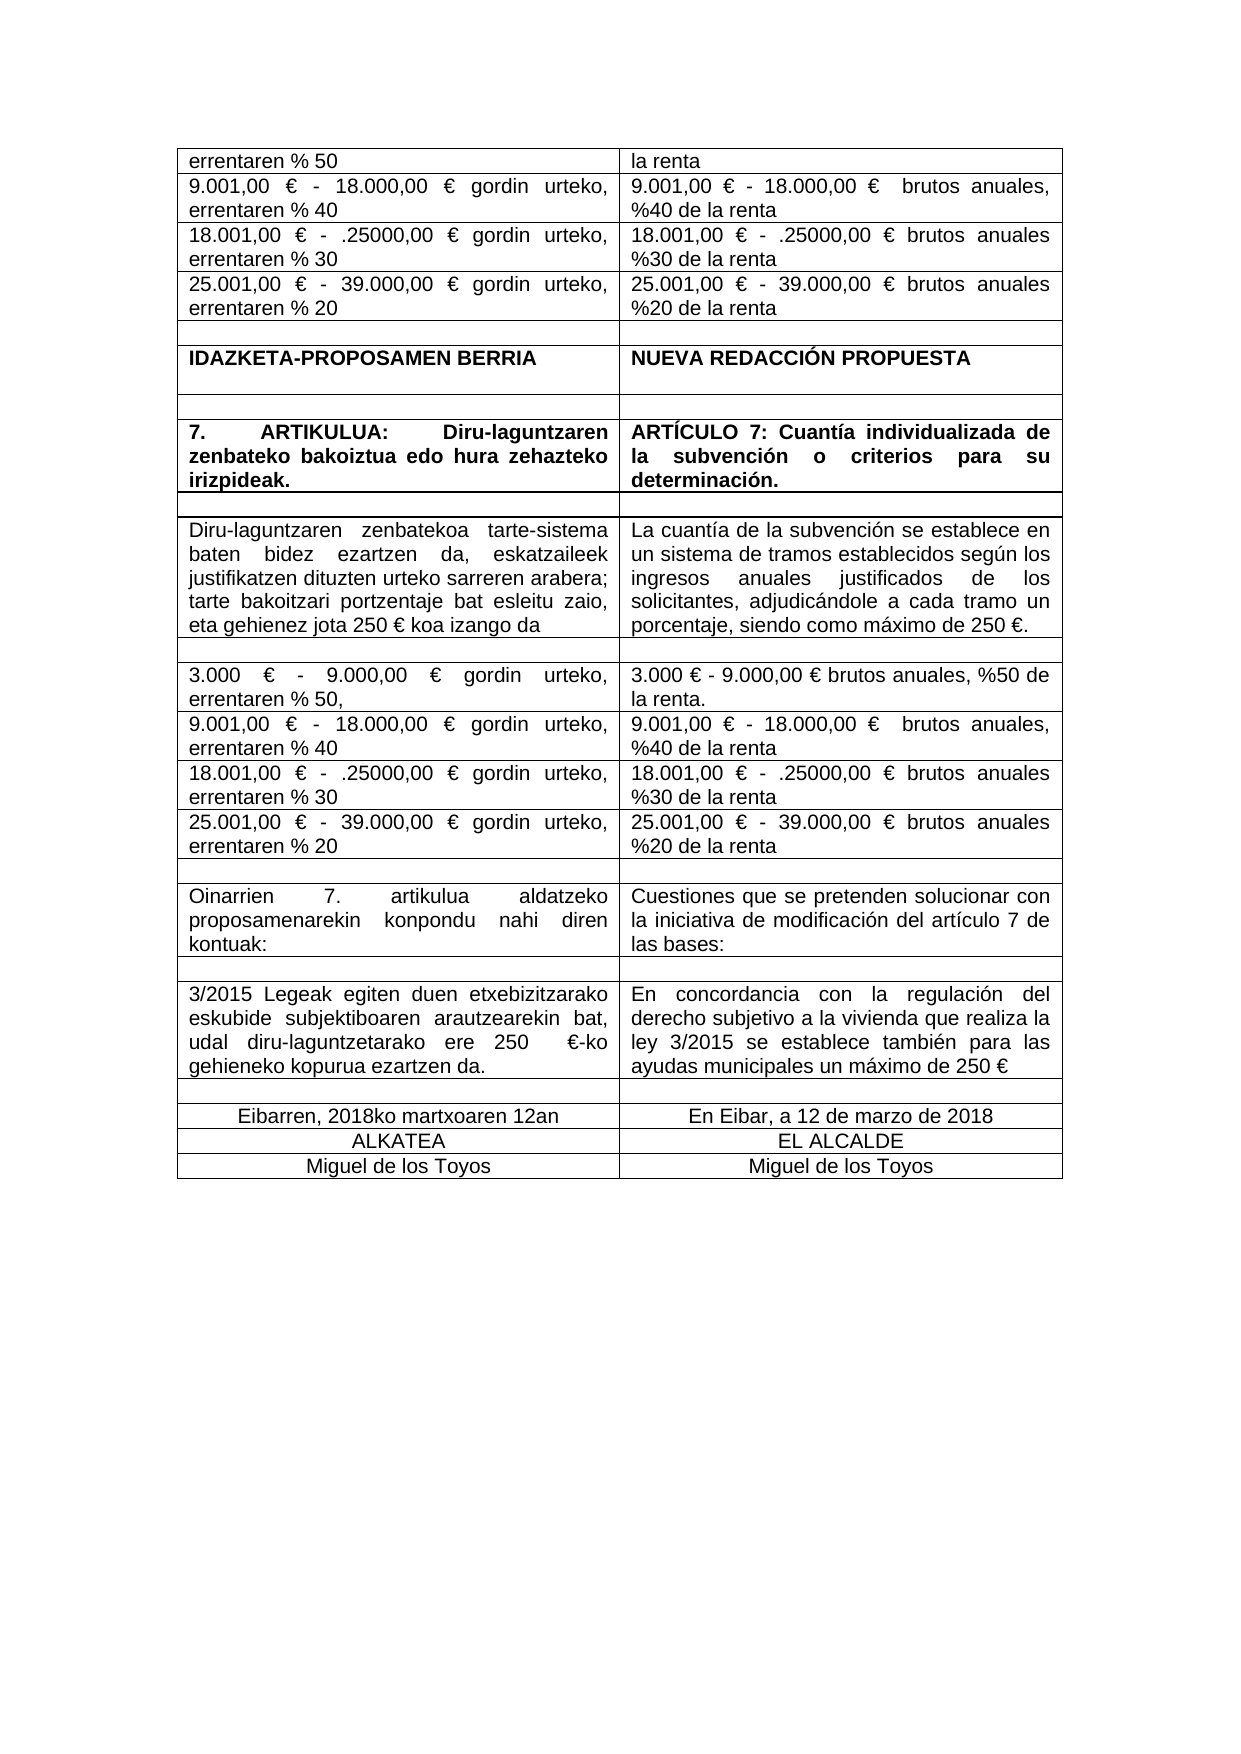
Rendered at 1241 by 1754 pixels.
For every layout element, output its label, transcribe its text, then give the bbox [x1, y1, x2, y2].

table_cell 25.001,00 € - 39.000,00 € gordin urteko, errentaren % 20 [178, 272, 619, 319]
table_cell [178, 493, 619, 516]
table_cell La cuantía de la subvención se establece en un sistema de tramos establecidos según los ingresos anuales justificados de los solicitantes, adjudicándole a cada tramo un porcentaje, siendo como máximo de 250 €. [620, 518, 1062, 637]
table_cell [620, 957, 1062, 981]
table_cell [178, 957, 619, 981]
table_cell 9.001,00 € - 18.000,00 € gordin urteko, errentaren % 40 [178, 174, 619, 222]
table_cell ALKATEA [178, 1129, 619, 1153]
table_cell 3/2015 Legeak egiten duen etxebizitzarako eskubide subjektiboaren arautzearekin bat, udal diru-laguntzetarako ere 250 €-ko gehieneko kopurua ezartzen da. [178, 982, 619, 1078]
table_cell En concordancia con la regulación del derecho subjetivo a la vivienda que realiza la ley 3/2015 se establece también para las ayudas municipales un máximo de 250 € [620, 982, 1062, 1078]
table_cell [620, 1079, 1062, 1103]
table_cell En Eibar, a 12 de marzo de 2018 [620, 1104, 1062, 1128]
table_cell [620, 493, 1062, 516]
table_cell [620, 149, 1062, 173]
table_cell [620, 395, 1062, 418]
table_cell [620, 321, 1062, 344]
table_cell [620, 859, 1062, 883]
table_cell [620, 638, 1062, 662]
table_cell ARTÍCULO 7: Cuantía individualizada de la subvención o criterios para su determinación. [620, 420, 1062, 491]
table_cell Cuestiones que se pretenden solucionar con la iniciativa de modificación del artículo 7 de las bases: [620, 884, 1062, 956]
table_cell 18.001,00 € - .25000,00 € gordin urteko, errentaren % 30 [178, 761, 619, 809]
table_cell [178, 321, 619, 344]
table_cell Oinarrien 7. artikulua aldatzeko proposamenarekin konpondu nahi diren kontuak: [178, 884, 619, 956]
table_cell 18.001,00 € - .25000,00 € brutos anuales %30 de la renta [620, 223, 1062, 271]
table_cell NUEVA REDACCIÓN PROPUESTA [620, 346, 1062, 393]
table_cell 3.000 € - 9.000,00 € gordin urteko, errentaren % 50, [178, 663, 619, 711]
table_cell 18.001,00 € - .25000,00 € brutos anuales %30 de la renta [620, 761, 1062, 809]
table_cell 25.001,00 € - 39.000,00 € gordin urteko, errentaren % 20 [178, 810, 619, 858]
table_cell 9.001,00 € - 18.000,00 € brutos anuales, %40 de la renta [620, 712, 1062, 760]
table_cell [178, 395, 619, 418]
table_cell 18.001,00 € - .25000,00 € gordin urteko, errentaren % 30 [178, 223, 619, 271]
table_cell 9.001,00 € - 18.000,00 € brutos anuales, %40 de la renta [620, 174, 1062, 222]
table_cell Eibarren, 2018ko martxoaren 12an [178, 1104, 619, 1128]
table_cell [178, 638, 619, 662]
table_cell 7. ARTIKULUA: Diru-laguntzaren zenbateko bakoiztua edo hura zehazteko irizpideak. [178, 420, 619, 491]
table_cell IDAZKETA-PROPOSAMEN BERRIA [178, 346, 619, 393]
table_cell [178, 149, 619, 173]
table_cell [178, 859, 619, 883]
table_cell Miguel de los Toyos [178, 1154, 619, 1178]
table_cell 25.001,00 € - 39.000,00 € brutos anuales %20 de la renta [620, 810, 1062, 858]
table_cell 9.001,00 € - 18.000,00 € gordin urteko, errentaren % 40 [178, 712, 619, 760]
table_cell Miguel de los Toyos [620, 1154, 1062, 1178]
table_cell EL ALCALDE [620, 1129, 1062, 1153]
table_cell 25.001,00 € - 39.000,00 € brutos anuales %20 de la renta [620, 272, 1062, 319]
table_cell [178, 1079, 619, 1103]
table_cell 3.000 € - 9.000,00 € brutos anuales, %50 de la renta. [620, 663, 1062, 711]
table_cell Diru-laguntzaren zenbatekoa tarte-sistema baten bidez ezartzen da, eskatzaileek justifikatzen dituzten urteko sarreren arabera; tarte bakoitzari portzentaje bat esleitu zaio, eta gehienez jota 250 € koa izango da [178, 518, 619, 637]
